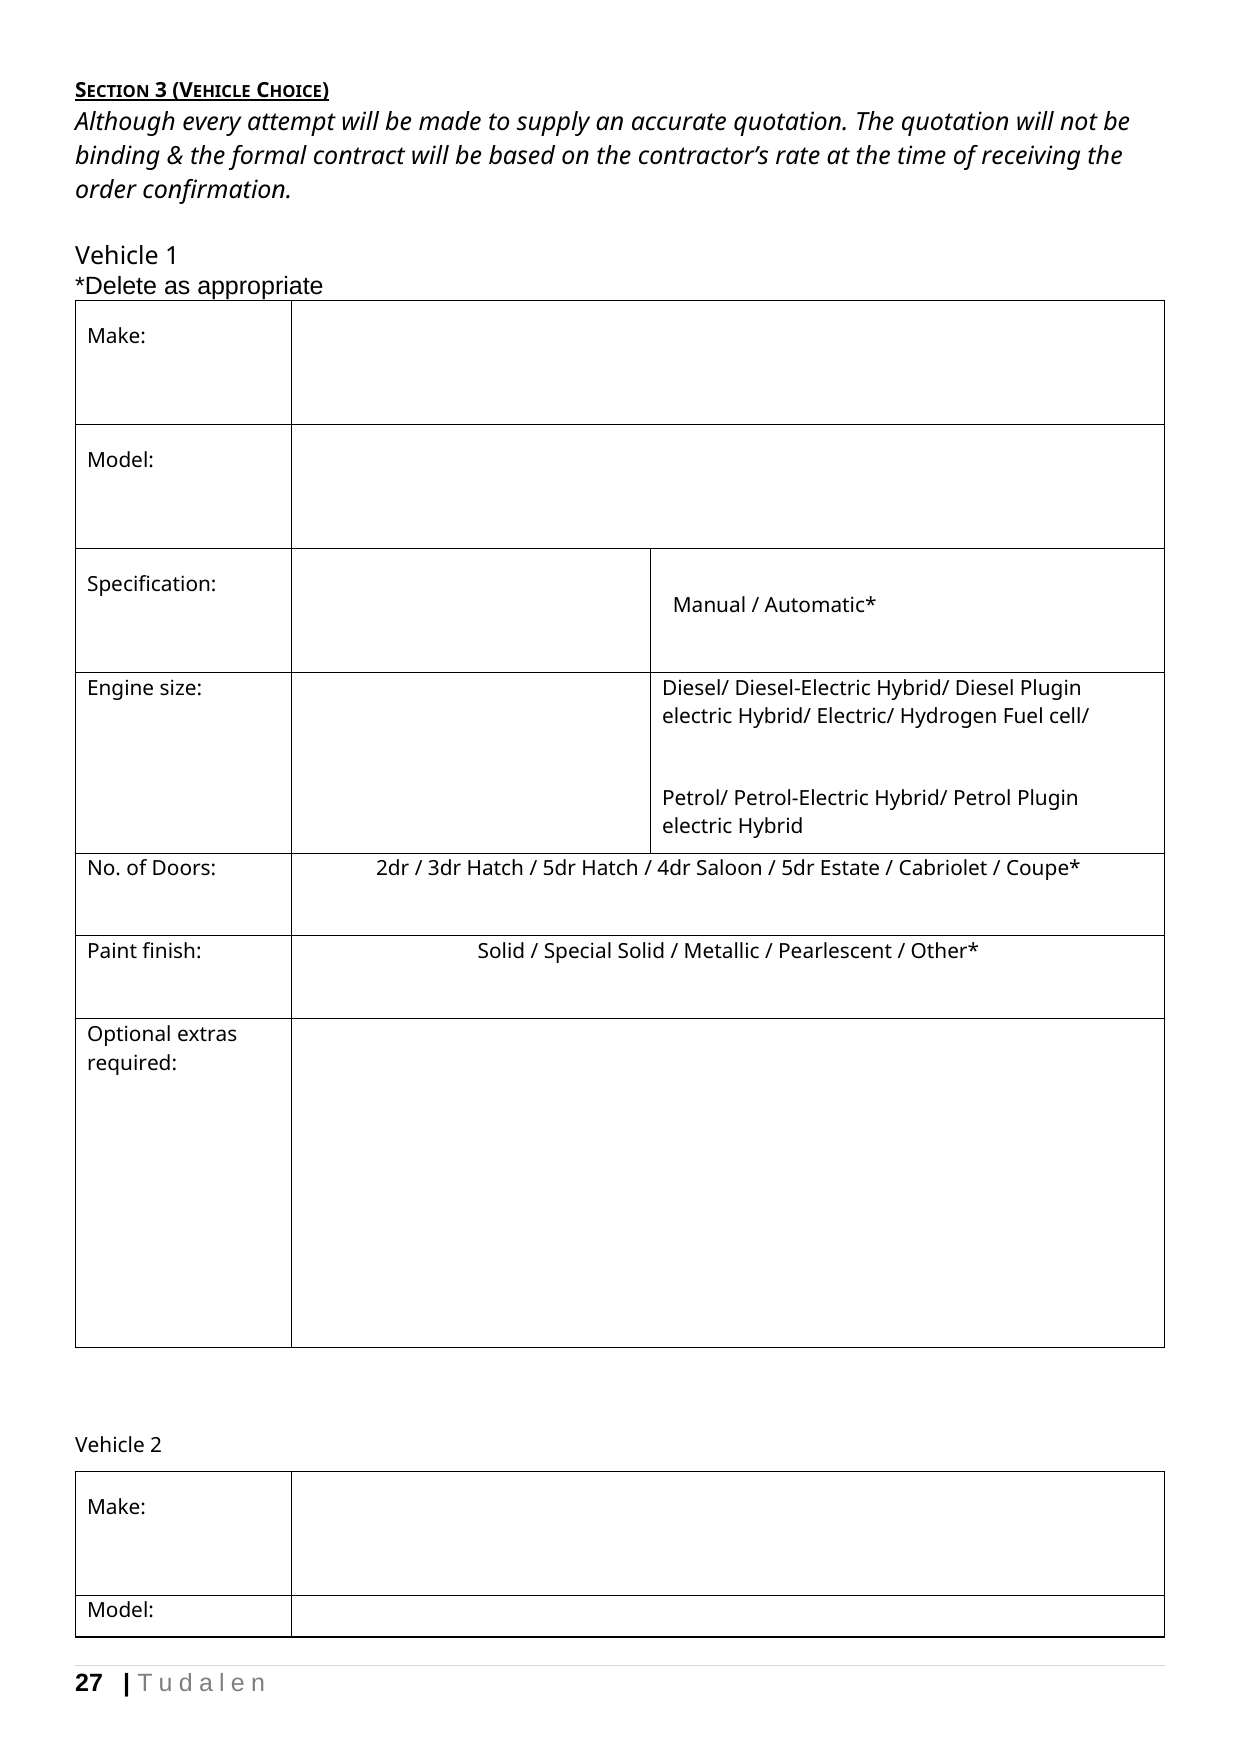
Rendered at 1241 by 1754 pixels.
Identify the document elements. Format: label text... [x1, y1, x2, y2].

subtitle Section 3 (Vehicle Choice) [75, 75, 1165, 103]
table_cell [292, 1596, 1164, 1636]
table_cell Optional extras required: [76, 1019, 291, 1347]
table_cell Specification: [76, 549, 291, 672]
table_header Make: [76, 301, 291, 424]
text Although every attempt will be made to supply an accurate quotation. The quotation will not be binding & the formal contract will be based on the contractor’s rate at the time of receiving the order confirmation. [75, 103, 1165, 206]
table_cell [292, 673, 650, 852]
table_header [292, 301, 1164, 424]
table_cell Solid / Special Solid / Metallic / Pearlescent / Other* [292, 936, 1164, 1018]
text Vehicle 2 [75, 1430, 1165, 1458]
text Vehicle 1 *Delete as appropriate [75, 237, 1165, 300]
table_cell [292, 1019, 1164, 1347]
table_header [292, 1472, 1164, 1594]
table_cell [292, 549, 650, 672]
table_cell [292, 425, 1164, 548]
table_cell Engine size: [76, 673, 291, 852]
table_cell 2dr / 3dr Hatch / 5dr Hatch / 4dr Saloon / 5dr Estate / Cabriolet / Coupe* [292, 854, 1164, 935]
table_cell No. of Doors: [76, 854, 291, 935]
table_cell Manual / Automatic* [651, 549, 1164, 672]
table_cell Model: [76, 425, 291, 548]
table_header Make: [76, 1472, 291, 1594]
table_cell Diesel/ Diesel-Electric Hybrid/ Diesel Plugin electric Hybrid/ Electric/ Hydrogen Fuel cell/ Petrol/ Petrol-Electric Hybrid/ Petrol Plugin electric Hybrid [651, 673, 1164, 852]
table_cell Model: [76, 1596, 291, 1636]
table_cell Paint finish: [76, 936, 291, 1018]
